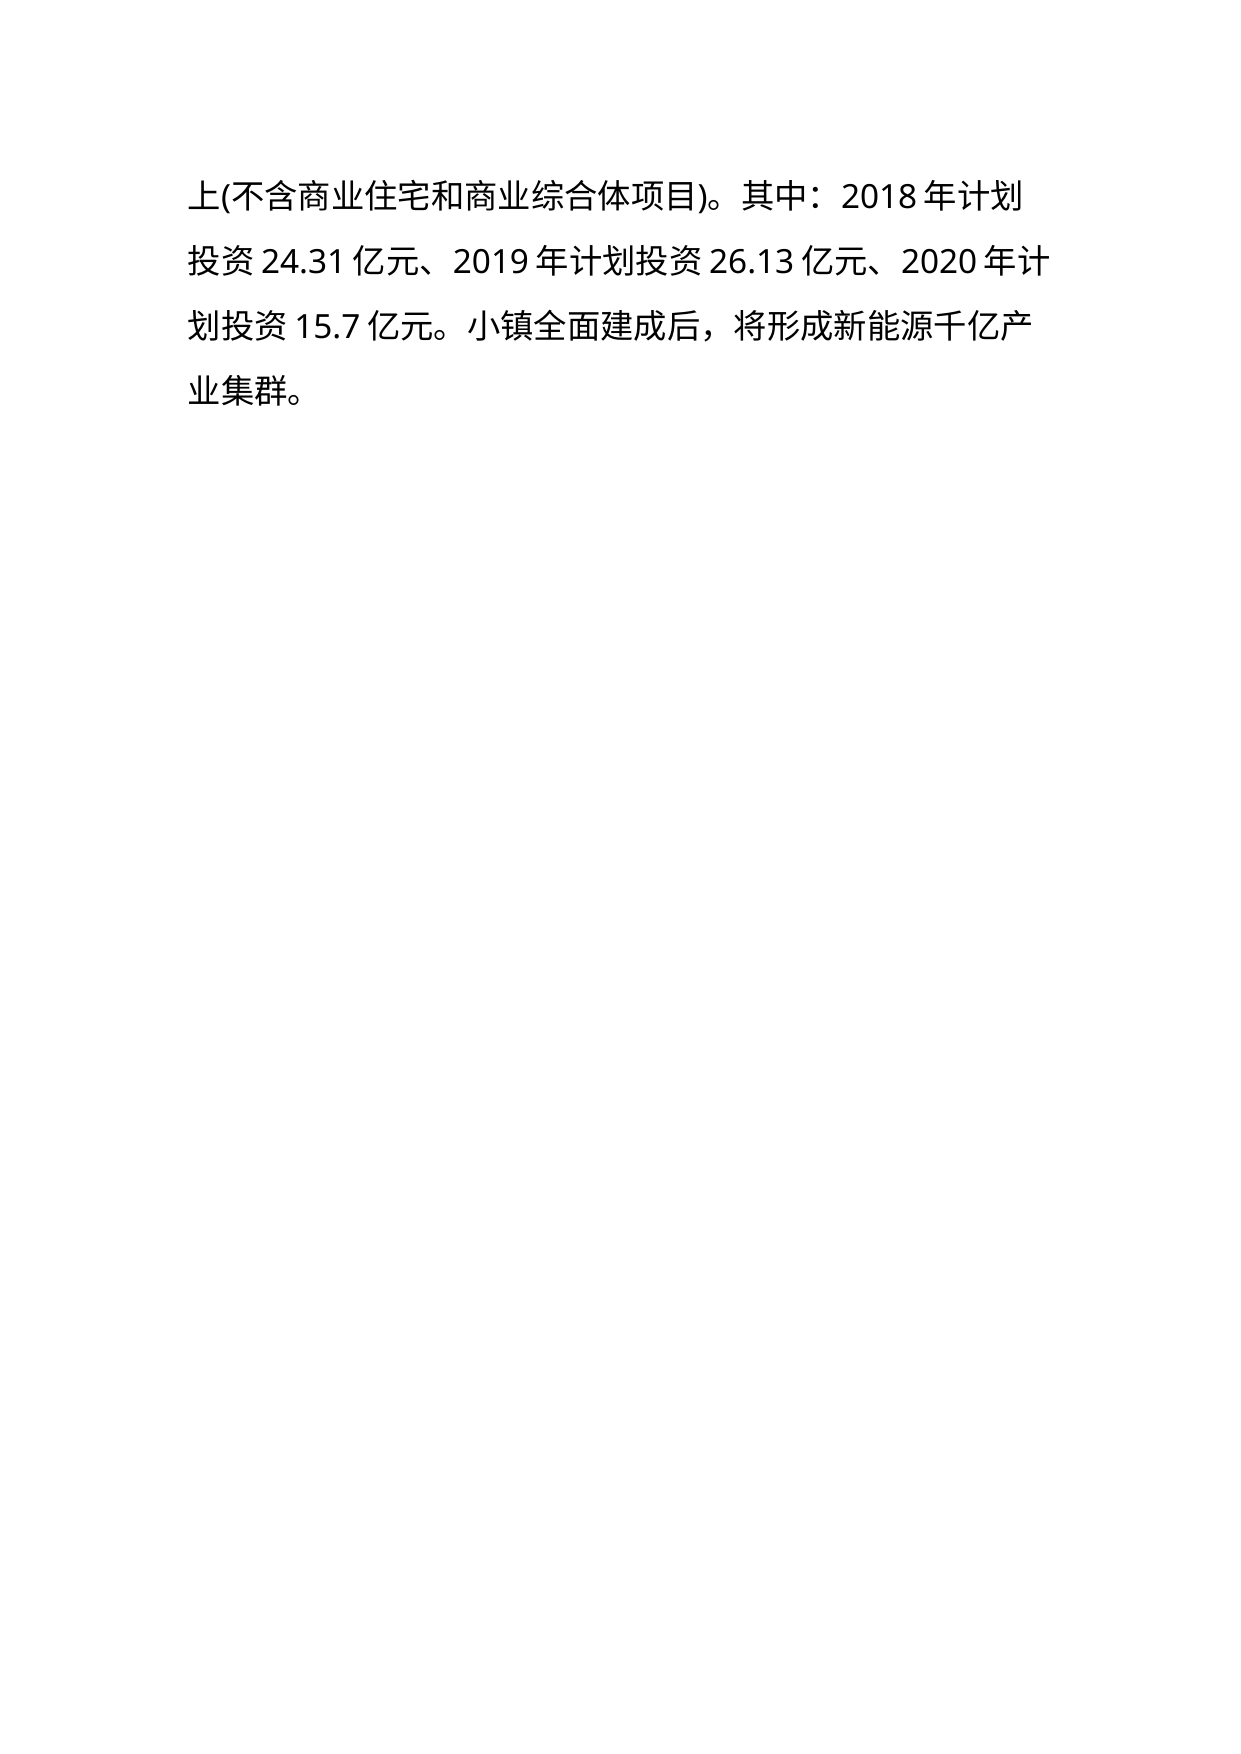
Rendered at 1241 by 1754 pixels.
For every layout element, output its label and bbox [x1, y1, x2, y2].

text [187, 162, 1053, 422]
